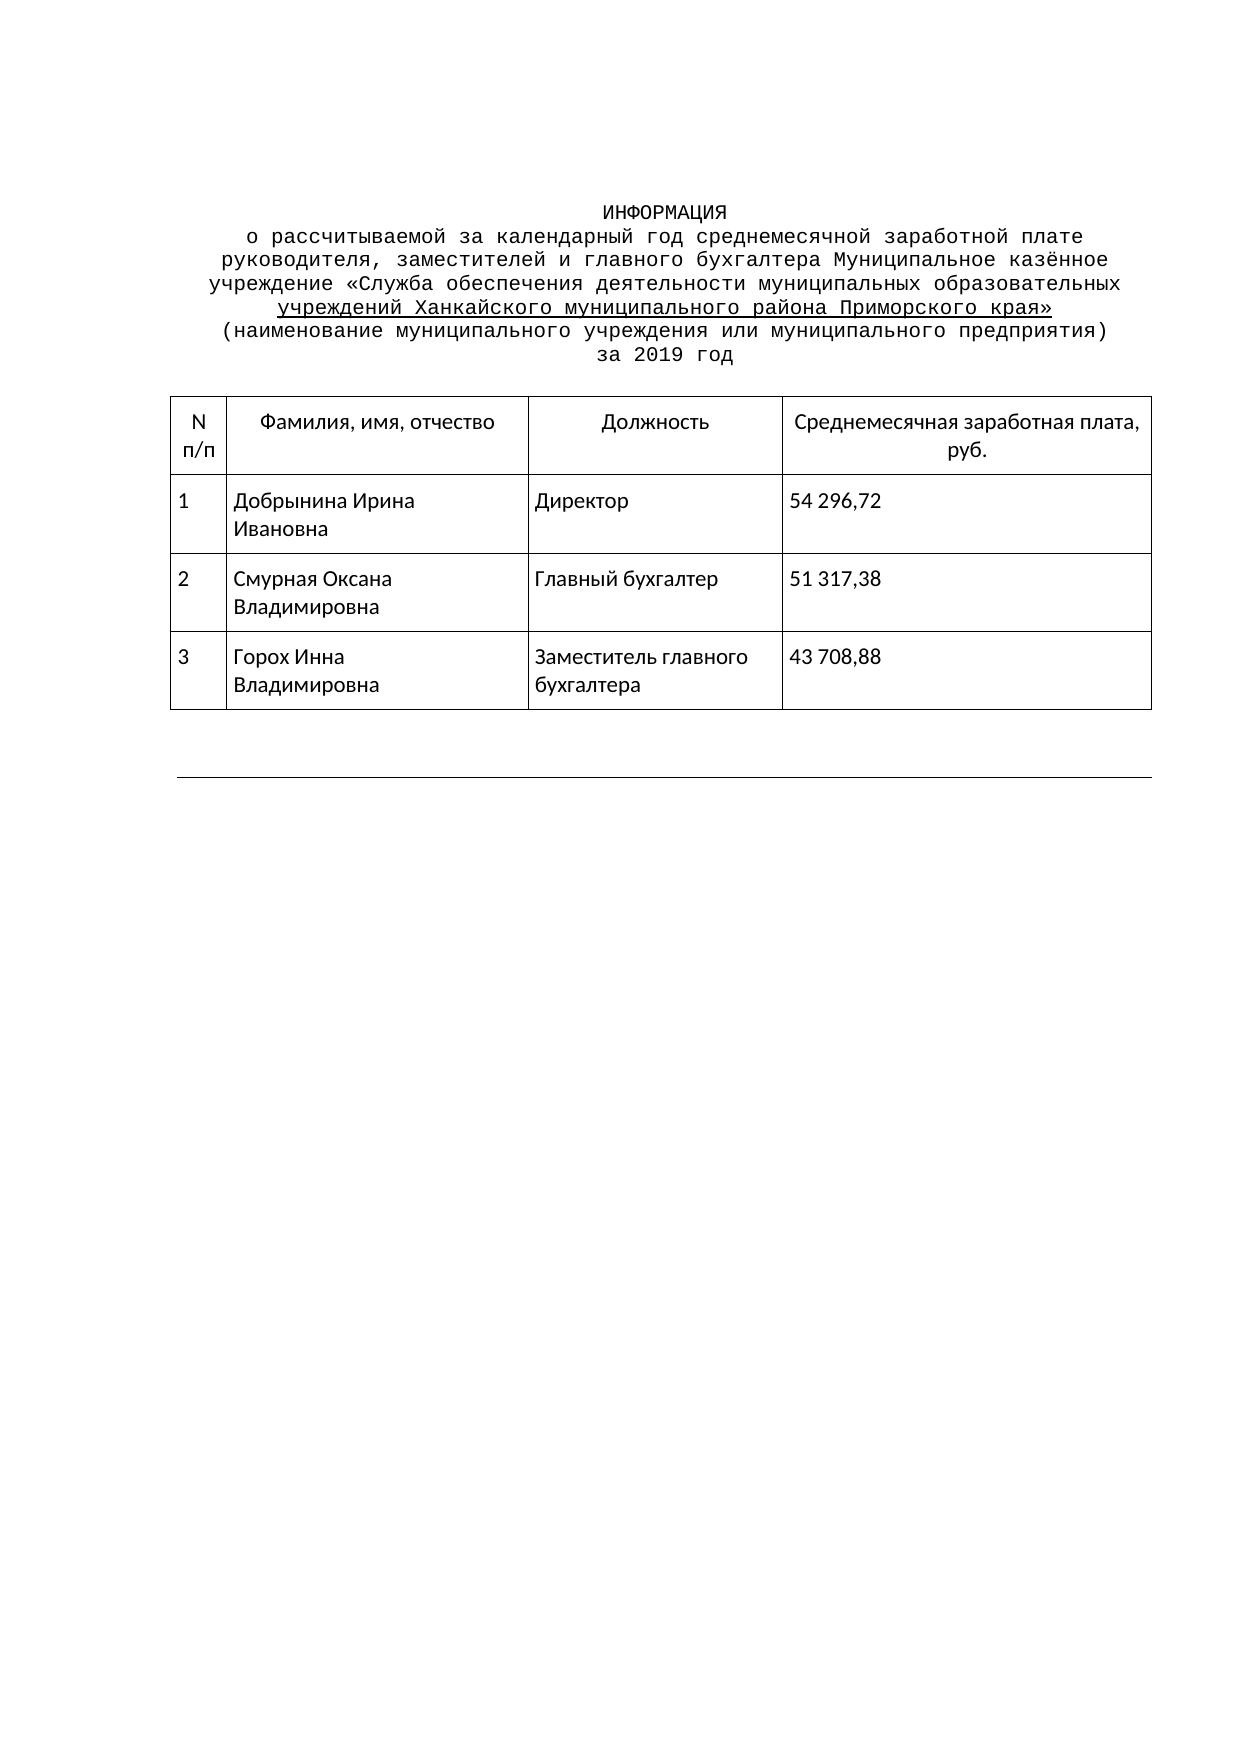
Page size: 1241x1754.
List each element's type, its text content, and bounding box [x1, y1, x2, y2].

table_header Фамилия, имя, отчество [227, 397, 528, 474]
table_cell 3 [171, 632, 226, 709]
table_cell Смурная Оксана Владимировна [227, 554, 528, 631]
text (наименование муниципального учреждения или муниципального предприятия) [177, 320, 1152, 344]
table_cell Директор [529, 475, 782, 552]
table_cell Главный бухгалтер [529, 554, 782, 631]
text ИНФОРМАЦИЯ [177, 202, 1152, 226]
text о рассчитываемой за календарный год среднемесячной заработной плате руководителя, заместителей и главного бухгалтера Муниципальное казённое учреждение «Служба обеспечения деятельности муниципальных образовательных учреждений Ханкайского муниципального района Приморского края» [177, 226, 1152, 320]
table_header N п/п [171, 397, 226, 474]
table_cell 1 [171, 475, 226, 552]
table_header Среднемесячная заработная плата, руб. [783, 397, 1151, 474]
table_cell Горох Инна Владимировна [227, 632, 528, 709]
table_header Должность [529, 397, 782, 474]
table_cell 2 [171, 554, 226, 631]
table_cell 43 708,88 [783, 632, 1151, 709]
table_cell 54 296,72 [783, 475, 1151, 552]
table_cell Заместитель главного бухгалтера [529, 632, 782, 709]
table_cell 51 317,38 [783, 554, 1151, 631]
text за 2019 год [177, 344, 1152, 368]
table_cell Добрынина Ирина Ивановна [227, 475, 528, 552]
